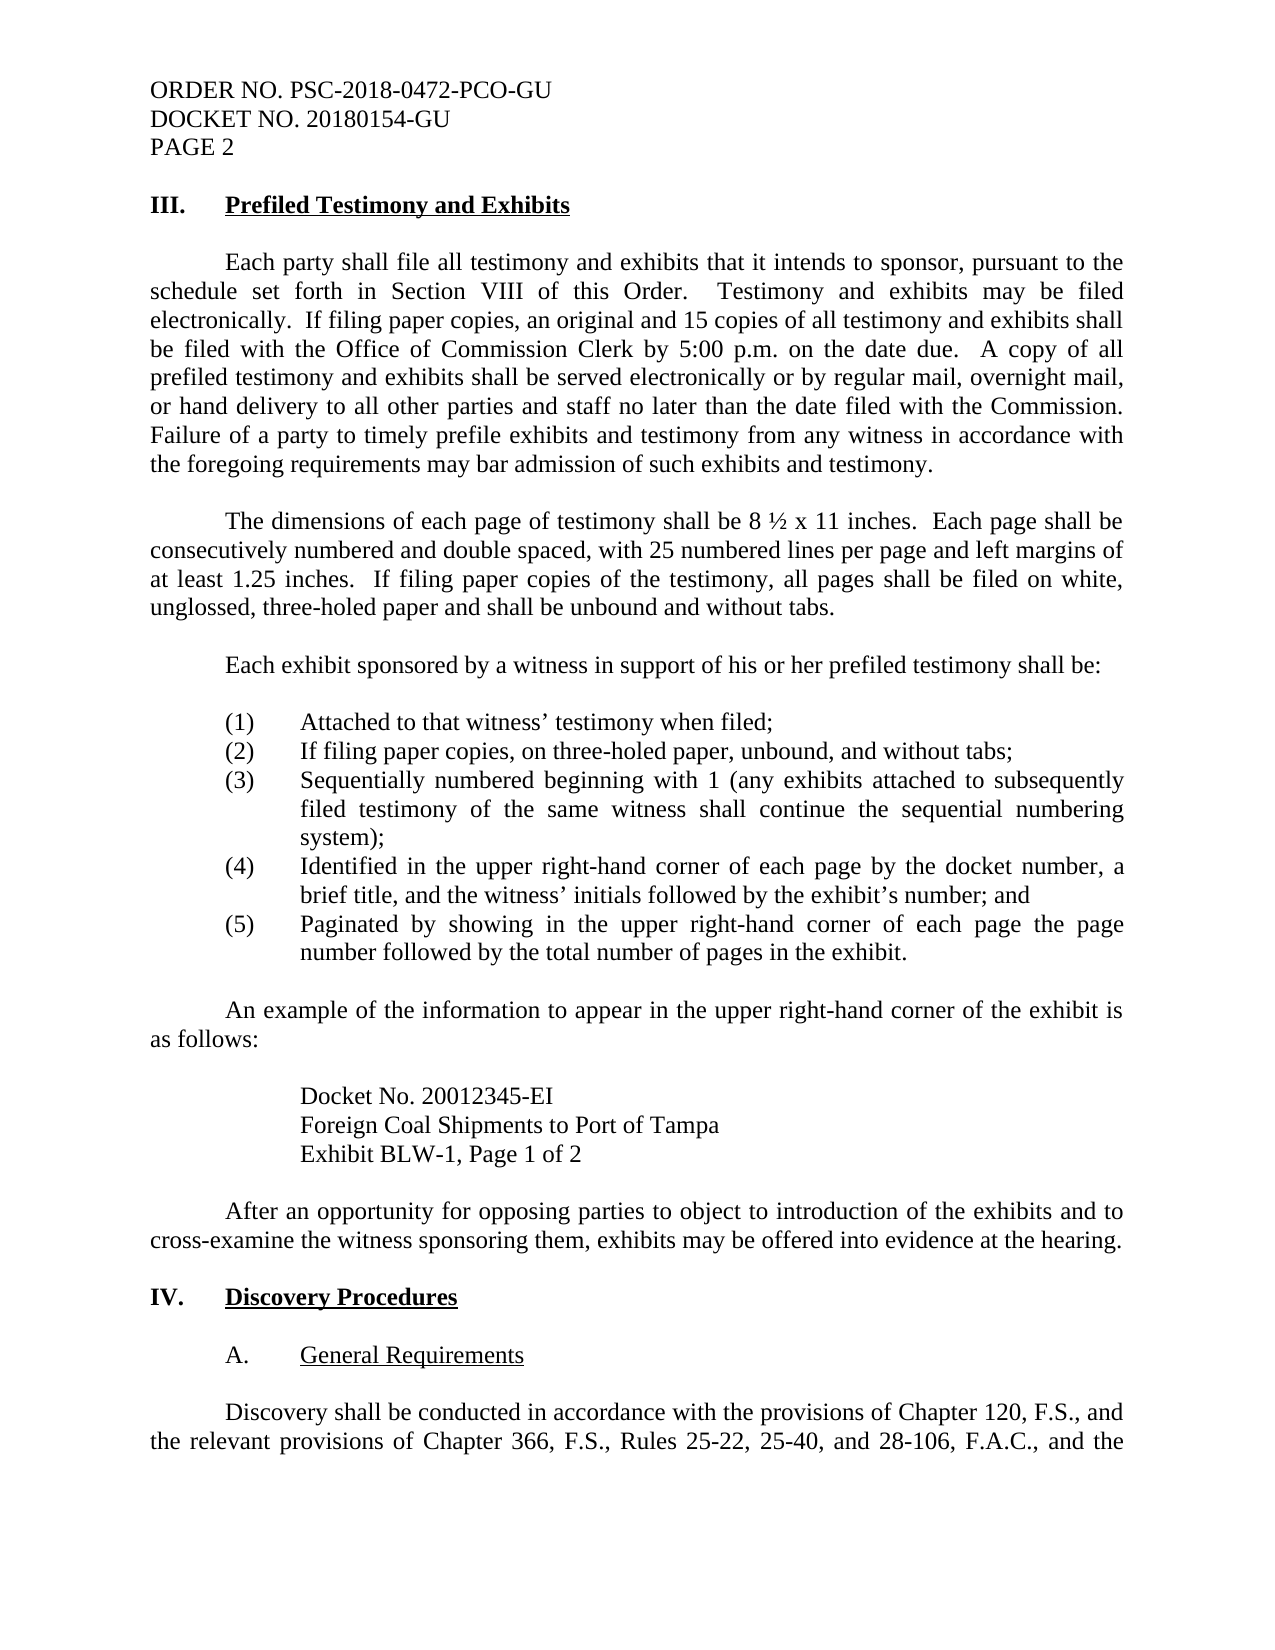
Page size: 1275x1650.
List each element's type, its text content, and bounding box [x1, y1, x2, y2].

list Paginated by showing in the upper right-hand corner of each page the page number followed by the total number of pages in the exhibit. [225, 909, 1125, 966]
list IV. Discovery Procedures [150, 1282, 1125, 1311]
list Docket No. 20012345-EI [150, 1081, 1125, 1110]
list After an opportunity for opposing parties to object to introduction of the exhibits and to cross-examine the witness sponsoring them, exhibits may be offered into evidence at the hearing. [150, 1196, 1125, 1254]
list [150, 1397, 1125, 1455]
text Each exhibit sponsored by a witness in support of his or her prefiled testimony shall be: [150, 650, 1125, 679]
list III. Prefiled Testimony and Exhibits [150, 190, 1125, 219]
list A. General Requirements [150, 1340, 1125, 1369]
list If filing paper copies, on three-holed paper, unbound, and without tabs; [225, 736, 1125, 765]
list Identified in the upper right-hand corner of each page by the docket number, a brief title, and the witness’ initials followed by the exhibit’s number; and [225, 851, 1125, 909]
list Exhibit BLW-1, Page 1 of 2 [150, 1139, 1125, 1167]
list Foreign Coal Shipments to [150, 1110, 1125, 1139]
text An example of the information to appear in the upper right-hand corner of the exhibit is as follows: [150, 995, 1125, 1052]
list Each party shall file all testimony and exhibits that it intends to sponsor, pursuant to the schedule set forth in Section VIII of this Order. Testimony and exhibits may be filed electronically. If filing paper copies, an original and 15 copies of all testimony and exhibits shall be filed with the Office of Commission Clerk by on the date due. A copy of all prefiled testimony and exhibits shall be served electronically or by regular mail, overnight mail, or hand delivery to all other parties and staff no later than the date filed with the Commission. Failure of a party to timely prefile exhibits and testimony from any witness in accordance with the foregoing requirements may bar admission of such exhibits and testimony. [150, 247, 1125, 477]
list The dimensions of each page of testimony shall be 8 ½ x 11 inches. Each page shall be consecutively numbered and double spaced, with 25 numbered lines per page and left margins of at least 1.25 inches. If filing paper copies of the testimony, all pages shall be filed on white, unglossed, three-holed paper and shall be unbound and without tabs. [150, 506, 1125, 621]
list Attached to that witness’ testimony when filed; [225, 707, 1125, 736]
list Sequentially numbered beginning with 1 (any exhibits attached to subsequently filed testimony of the same witness shall continue the sequential numbering system); [225, 765, 1125, 851]
